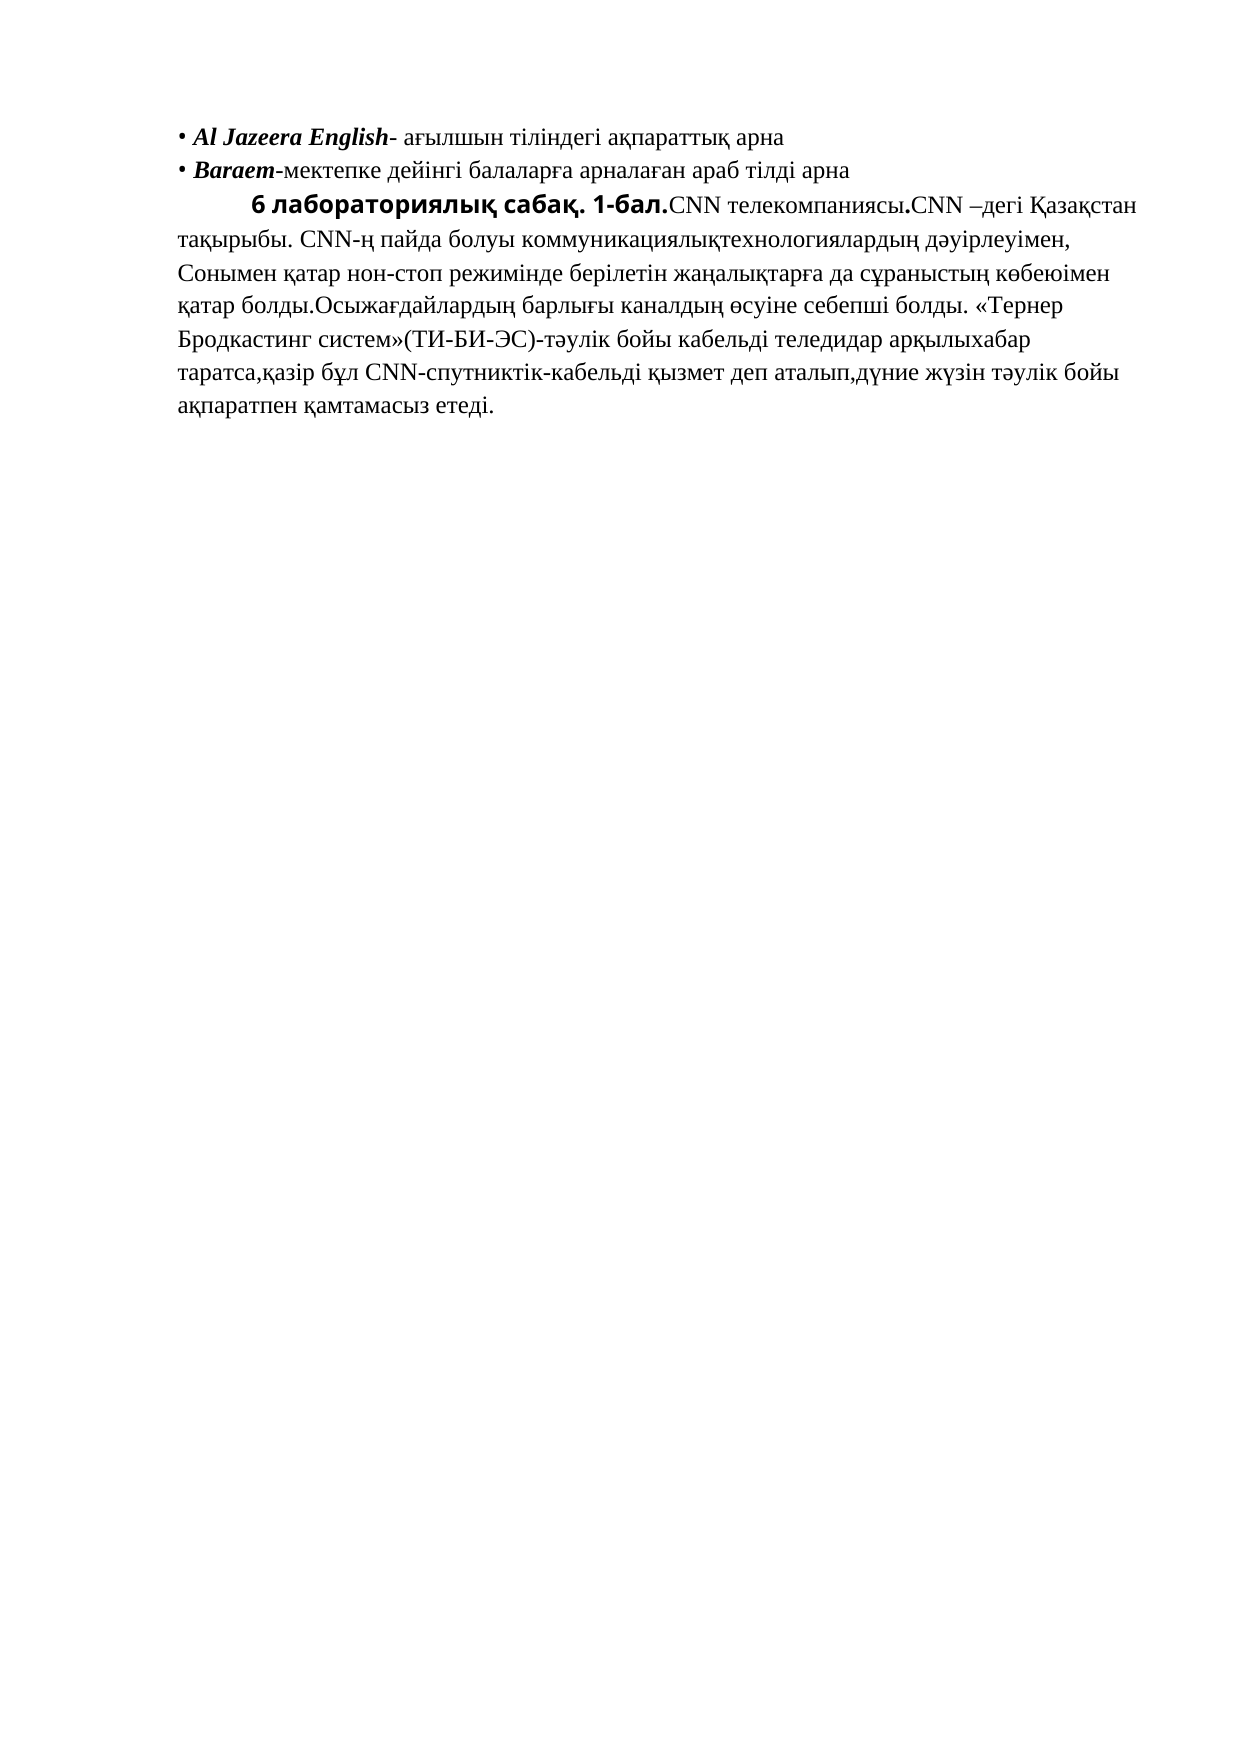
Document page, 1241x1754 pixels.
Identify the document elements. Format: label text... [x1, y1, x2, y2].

text • Baraem-мектепке дейінгі балаларға арналаған араб тілді арна [177, 152, 1152, 186]
text 6 лабораториялық сабақ. 1-бал.CNN телекомпаниясы.CNN –дегі Қазақстан тақырыбы. СNN-ң пайда болуы коммуникациялықтехнологиялардың дəуірлеуімен, Сонымен қатар нон-стоп режимінде берілетін жаңалықтарға да сұраныстың көбеюімен қатар болды.Осыжағдайлардың барлығы каналдың өсуіне себепші болды. «Тернер Бродкастинг систем»(ТИ-БИ-ЭС)-тəулік бойы кабельді теледидар арқылыхабар таратса,қазір бұл СNN-спутниктік-кабельді қызмет деп аталып,дүние жүзін тəулік бойы ақпаратпен қамтамасыз етеді. [177, 186, 1152, 418]
text • Al Jazeera English- ағылшын тіліндегі ақпараттық арна [177, 118, 1152, 152]
